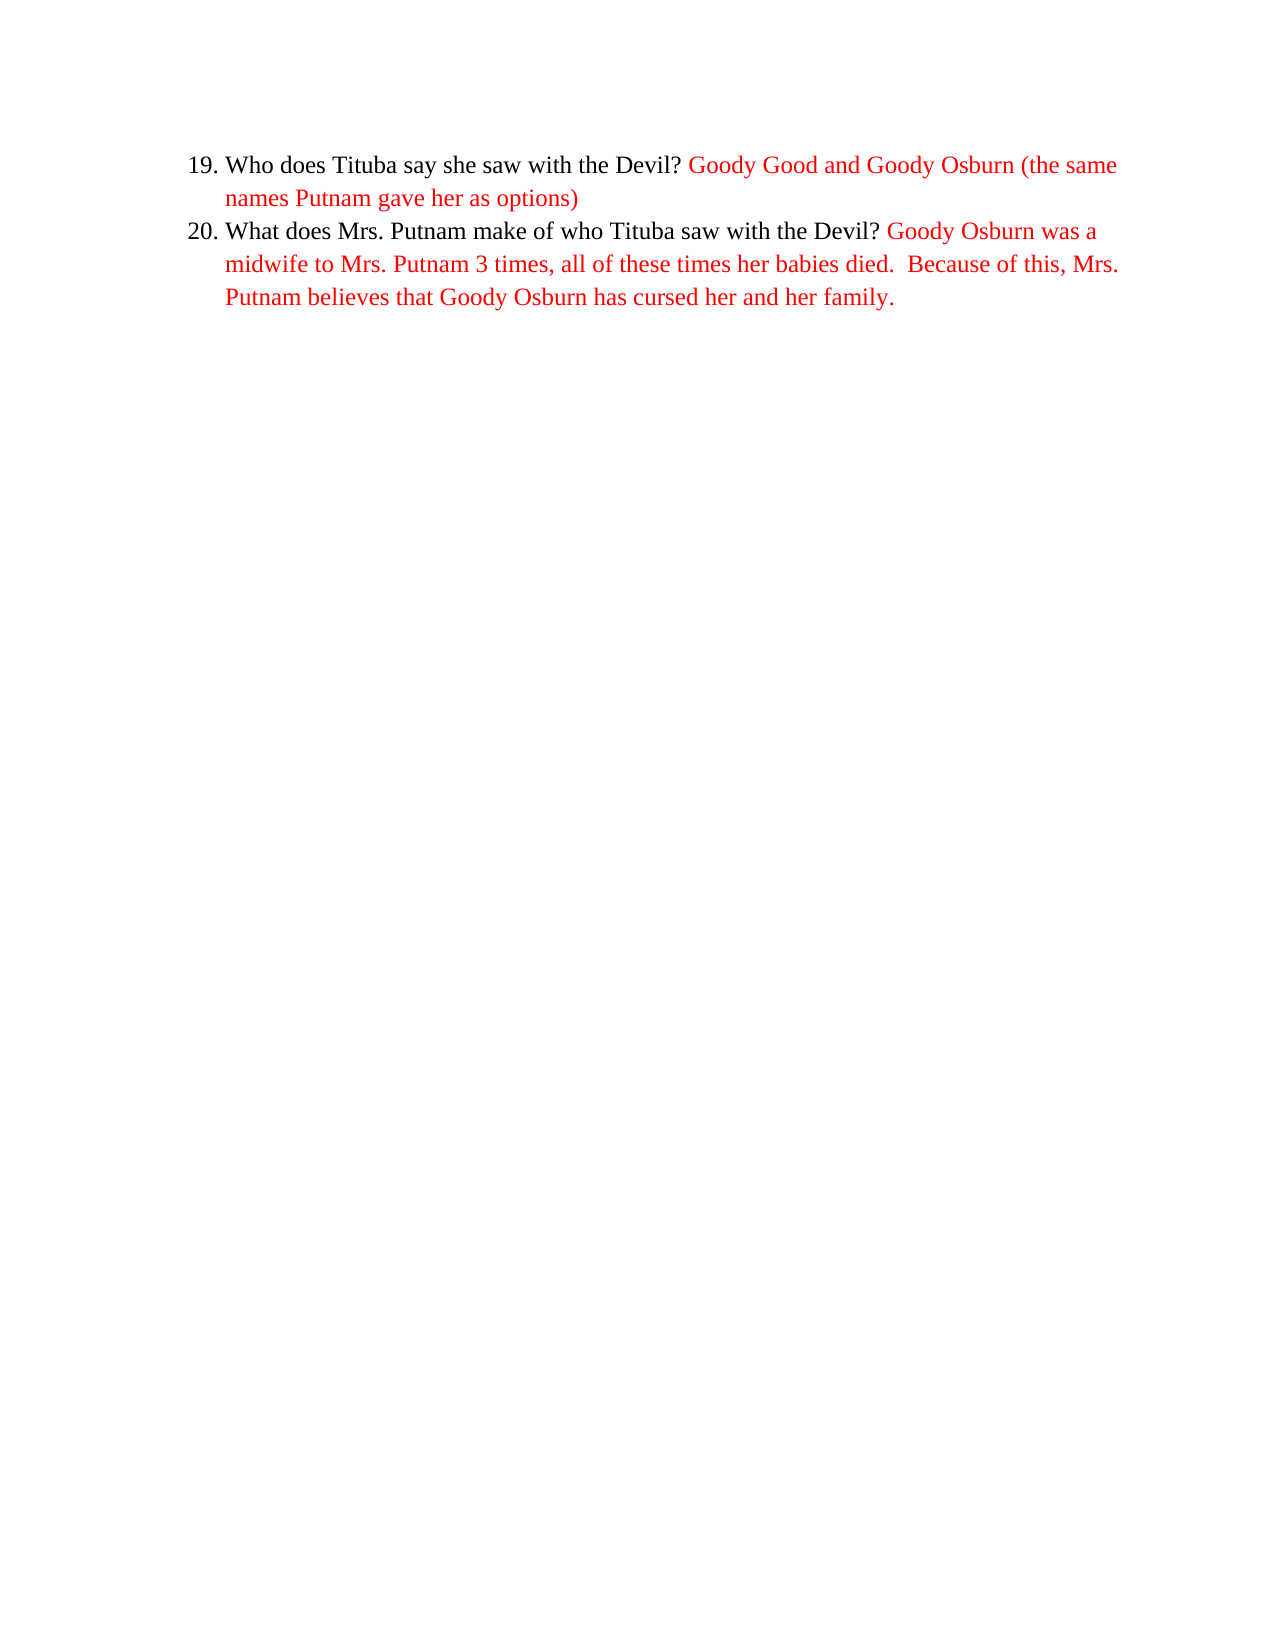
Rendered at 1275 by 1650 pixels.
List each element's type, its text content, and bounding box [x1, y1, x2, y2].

list Who does Tituba say she saw with the Devil? Goody Good and Goody Osburn (the same names Putnam gave her as options) [187, 150, 1125, 212]
list What does Mrs. Putnam make of who Tituba saw with the Devil? Goody Osburn was a midwife to Mrs. Putnam 3 times, all of these times her babies died. Because of this, Mrs. Putnam believes that Goody Osburn has cursed her and her family. [187, 216, 1125, 311]
